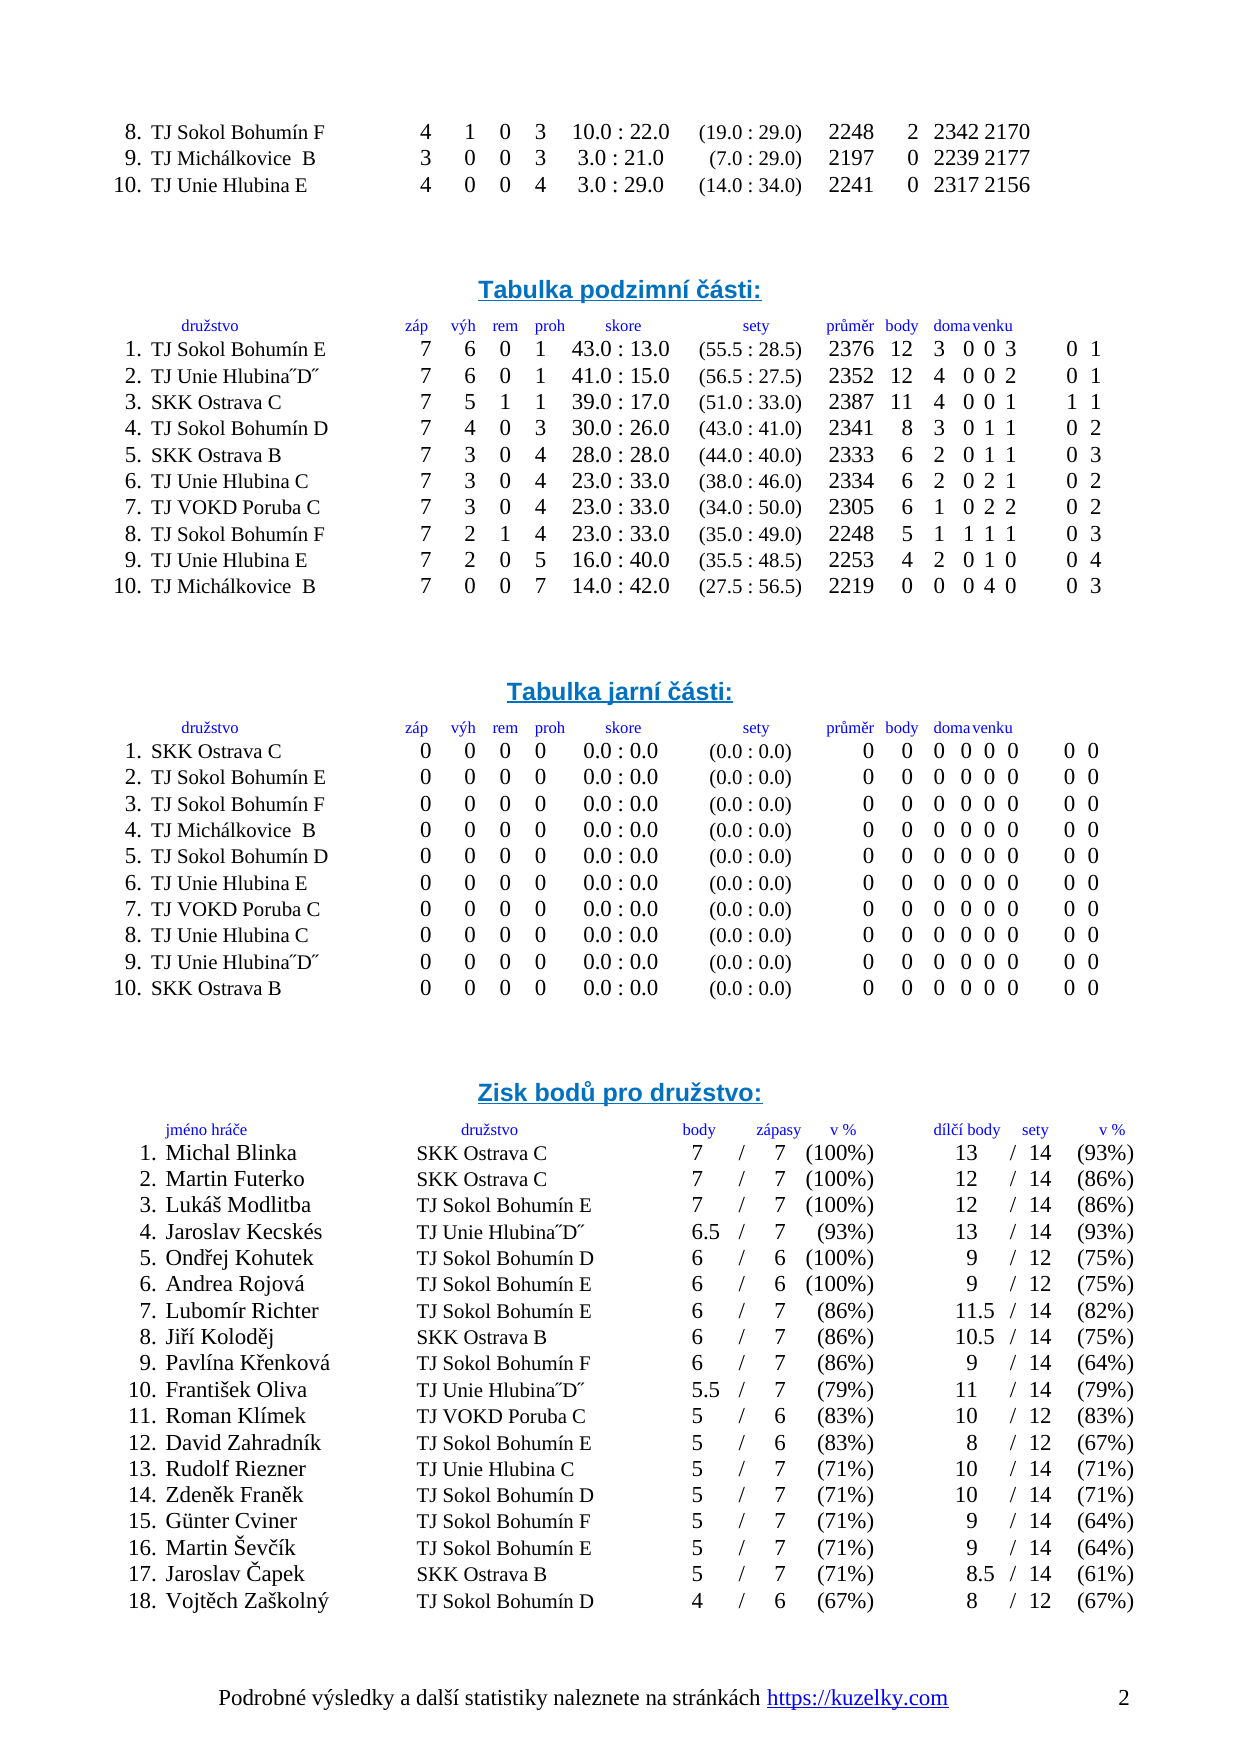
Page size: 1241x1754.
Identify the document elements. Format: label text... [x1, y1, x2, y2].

text 4. TJ Michálkovice B 0 0 0 0 0.0 : 0.0 (0.0 : 0.0) 0 0 0 0 0 0 0 0 [106, 816, 1134, 842]
text 5. Ondřej Kohutek TJ Sokol Bohumín D 6 / 6 (100%) 9 / 12 (75%) [106, 1244, 1134, 1270]
text 10. SKK Ostrava B 0 0 0 0 0.0 : 0.0 (0.0 : 0.0) 0 0 0 0 0 0 0 0 [106, 974, 1134, 1001]
text družstvo záp výh rem proh skore sety průměr body doma venku [106, 718, 1134, 737]
text 9. TJ Michálkovice B 3 0 0 3 3.0 : 21.0 (7.0 : 29.0) 2197 0 2239 2177 [106, 144, 1134, 171]
text 1. Michal Blinka SKK Ostrava C 7 / 7 (100%) 13 / 14 (93%) [106, 1139, 1134, 1165]
text 18. Vojtěch Zaškolný TJ Sokol Bohumín D 4 / 6 (67%) 8 / 12 (67%) [106, 1587, 1134, 1613]
text 10. TJ Michálkovice B 7 0 0 7 14.0 : 42.0 (27.5 : 56.5) 2219 0 0 0 4 0 0 3 [106, 572, 1134, 599]
text 9. TJ Unie Hlubina˝D˝ 0 0 0 0 0.0 : 0.0 (0.0 : 0.0) 0 0 0 0 0 0 0 0 [106, 948, 1134, 974]
text 9. TJ Unie Hlubina E 7 2 0 5 16.0 : 40.0 (35.5 : 48.5) 2253 4 2 0 1 0 0 4 [106, 546, 1134, 572]
text 3. SKK Ostrava C 7 5 1 1 39.0 : 17.0 (51.0 : 33.0) 2387 11 4 0 0 1 1 1 [106, 388, 1134, 414]
text 15. Günter Cviner TJ Sokol Bohumín F 5 / 7 (71%) 9 / 14 (64%) [106, 1508, 1134, 1534]
text 9. Pavlína Křenková TJ Sokol Bohumín F 6 / 7 (86%) 9 / 14 (64%) [106, 1349, 1134, 1376]
text 11. Roman Klímek TJ VOKD Poruba C 5 / 6 (83%) 10 / 12 (83%) [106, 1402, 1134, 1428]
text 12. David Zahradník TJ Sokol Bohumín E 5 / 6 (83%) 8 / 12 (67%) [106, 1428, 1134, 1455]
text 3. Lukáš Modlitba TJ Sokol Bohumín E 7 / 7 (100%) 12 / 14 (86%) [106, 1191, 1134, 1218]
text 10. František Oliva TJ Unie Hlubina˝D˝ 5.5 / 7 (79%) 11 / 14 (79%) [106, 1376, 1134, 1402]
text jméno hráče družstvo body zápasy v % dílčí body sety v % [106, 1119, 1134, 1139]
text 2. TJ Unie Hlubina˝D˝ 7 6 0 1 41.0 : 15.0 (56.5 : 27.5) 2352 12 4 0 0 2 0 1 [106, 362, 1134, 388]
text 7. Lubomír Richter TJ Sokol Bohumín E 6 / 7 (86%) 11.5 / 14 (82%) [106, 1297, 1134, 1323]
text 6. TJ Unie Hlubina C 7 3 0 4 23.0 : 33.0 (38.0 : 46.0) 2334 6 2 0 2 1 0 2 [106, 467, 1134, 493]
text Zisk bodů pro družstvo: [94, 1078, 1145, 1107]
text 2. TJ Sokol Bohumín E 0 0 0 0 0.0 : 0.0 (0.0 : 0.0) 0 0 0 0 0 0 0 0 [106, 763, 1134, 790]
text 6. TJ Unie Hlubina E 0 0 0 0 0.0 : 0.0 (0.0 : 0.0) 0 0 0 0 0 0 0 0 [106, 869, 1134, 895]
text 6. Andrea Rojová TJ Sokol Bohumín E 6 / 6 (100%) 9 / 12 (75%) [106, 1270, 1134, 1297]
text 14. Zdeněk Franěk TJ Sokol Bohumín D 5 / 7 (71%) 10 / 14 (71%) [106, 1481, 1134, 1508]
text 7. TJ VOKD Poruba C 0 0 0 0 0.0 : 0.0 (0.0 : 0.0) 0 0 0 0 0 0 0 0 [106, 895, 1134, 921]
text 5. TJ Sokol Bohumín D 0 0 0 0 0.0 : 0.0 (0.0 : 0.0) 0 0 0 0 0 0 0 0 [106, 842, 1134, 869]
text 16. Martin Ševčík TJ Sokol Bohumín E 5 / 7 (71%) 9 / 14 (64%) [106, 1534, 1134, 1560]
text 2. Martin Futerko SKK Ostrava C 7 / 7 (100%) 12 / 14 (86%) [106, 1165, 1134, 1191]
text 17. Jaroslav Čapek SKK Ostrava B 5 / 7 (71%) 8.5 / 14 (61%) [106, 1560, 1134, 1587]
text Tabulka jarní části: [94, 677, 1145, 705]
text 13. Rudolf Riezner TJ Unie Hlubina C 5 / 7 (71%) 10 / 14 (71%) [106, 1455, 1134, 1481]
text 4. TJ Sokol Bohumín D 7 4 0 3 30.0 : 26.0 (43.0 : 41.0) 2341 8 3 0 1 1 0 2 [106, 414, 1134, 441]
text 7. TJ VOKD Poruba C 7 3 0 4 23.0 : 33.0 (34.0 : 50.0) 2305 6 1 0 2 2 0 2 [106, 493, 1134, 520]
text 1. SKK Ostrava C 0 0 0 0 0.0 : 0.0 (0.0 : 0.0) 0 0 0 0 0 0 0 0 [106, 737, 1134, 763]
text 8. TJ Unie Hlubina C 0 0 0 0 0.0 : 0.0 (0.0 : 0.0) 0 0 0 0 0 0 0 0 [106, 921, 1134, 948]
text 4. Jaroslav Kecskés TJ Unie Hlubina˝D˝ 6.5 / 7 (93%) 13 / 14 (93%) [106, 1218, 1134, 1244]
text 3. TJ Sokol Bohumín F 0 0 0 0 0.0 : 0.0 (0.0 : 0.0) 0 0 0 0 0 0 0 0 [106, 790, 1134, 816]
text družstvo záp výh rem proh skore sety průměr body doma venku [106, 316, 1134, 335]
text 5. SKK Ostrava B 7 3 0 4 28.0 : 28.0 (44.0 : 40.0) 2333 6 2 0 1 1 0 3 [106, 441, 1134, 467]
text 8. Jiří Koloděj SKK Ostrava B 6 / 7 (86%) 10.5 / 14 (75%) [106, 1323, 1134, 1349]
text 8. TJ Sokol Bohumín F 7 2 1 4 23.0 : 33.0 (35.0 : 49.0) 2248 5 1 1 1 1 0 3 [106, 520, 1134, 546]
text 1. TJ Sokol Bohumín E 7 6 0 1 43.0 : 13.0 (55.5 : 28.5) 2376 12 3 0 0 3 0 1 [106, 335, 1134, 362]
text Tabulka podzimní části: [94, 275, 1145, 304]
text 10. TJ Unie Hlubina E 4 0 0 4 3.0 : 29.0 (14.0 : 34.0) 2241 0 2317 2156 [106, 171, 1134, 197]
text 8. TJ Sokol Bohumín F 4 1 0 3 10.0 : 22.0 (19.0 : 29.0) 2248 2 2342 2170 [106, 118, 1134, 144]
